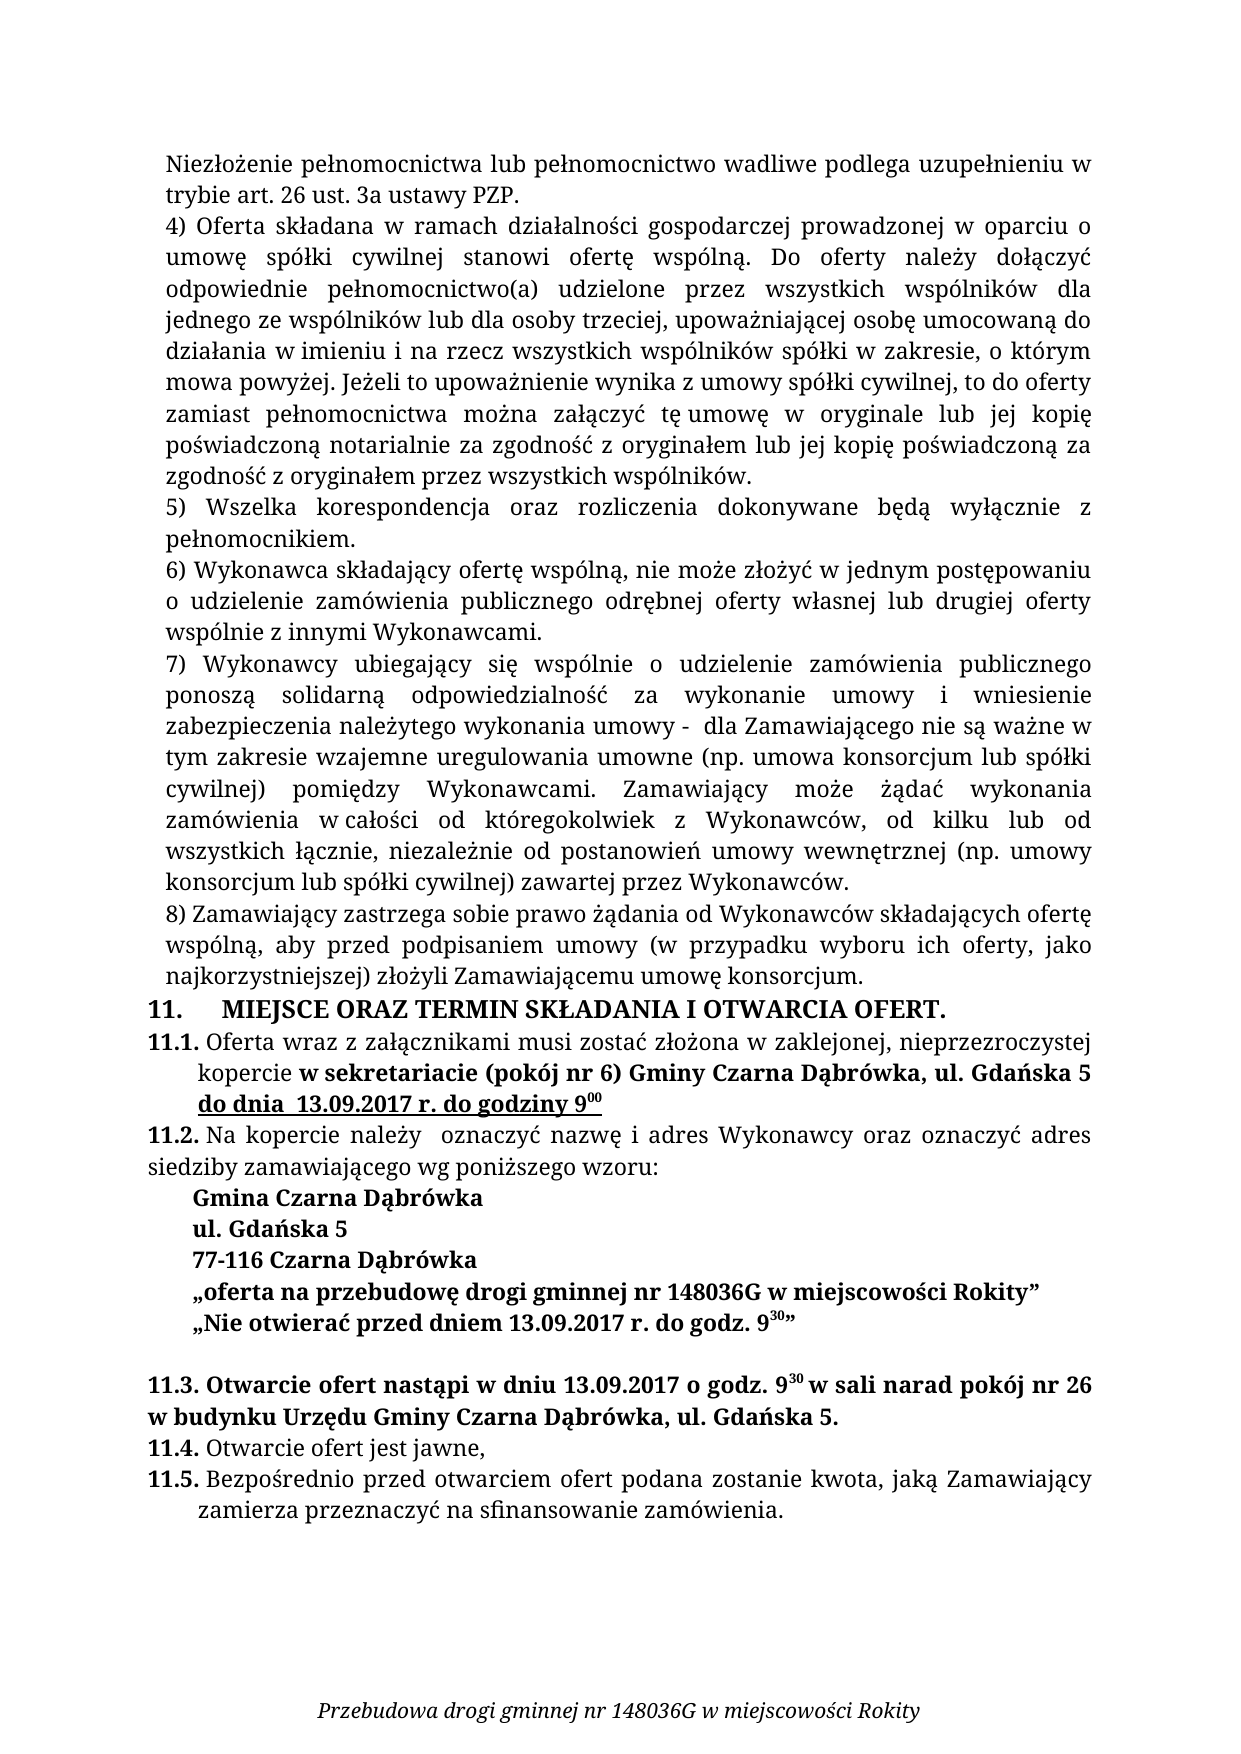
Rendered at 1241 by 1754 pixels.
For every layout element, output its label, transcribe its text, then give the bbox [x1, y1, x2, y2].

list „oferta na przebudowę drogi gminnej nr 148036G w miejscowości Rokity” [192, 1275, 1093, 1307]
list „Nie otwierać przed dniem 13.09.2017 r. do godz. [192, 1307, 1093, 1338]
list 5) Wszelka korespondencja oraz rozliczenia dokonywane będą wyłącznie z pełnomocnikiem. [165, 491, 1093, 554]
list 7) Wykonawcy ubiegający się wspólnie o udzielenie zamówienia publicznego ponoszą solidarną odpowiedzialność za wykonanie umowy i wniesienie zabezpieczenia należytego wykonania umowy - dla Zamawiającego nie są ważne w tym zakresie wzajemne uregulowania umowne (np. umowa konsorcjum lub spółki cywilnej) pomiędzy Wykonawcami. Zamawiający może żądać wykonania zamówienia w całości od któregokolwiek z Wykonawców, od kilku lub od wszystkich łącznie, niezależnie od postanowień umowy wewnętrznej (np. umowy konsorcjum lub spółki cywilnej) zawartej przez Wykonawców. [165, 648, 1093, 898]
list 77-116 Czarna Dąbrówka [192, 1244, 1093, 1275]
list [165, 148, 1093, 210]
list ul. Gdańska 5 [192, 1213, 1093, 1244]
list Bezpośrednio przed otwarciem ofert podana zostanie kwota, jaką Zamawiający zamierza przeznaczyć na sfinansowanie zamówienia. [148, 1463, 1093, 1525]
list 4) Oferta składana w ramach działalności gospodarczej prowadzonej w oparciu o umowę spółki cywilnej stanowi ofertę wspólną. Do oferty należy dołączyć odpowiednie pełnomocnictwo(a) udzielone przez wszystkich wspólników dla jednego ze wspólników lub dla osoby trzeciej, upoważniającej osobę umocowaną do działania w imieniu i na rzecz wszystkich wspólników spółki w zakresie, o którym mowa powyżej. Jeżeli to upoważnienie wynika z umowy spółki cywilnej, to do oferty zamiast pełnomocnictwa można załączyć tę umowę w oryginale lub jej kopię poświadczoną notarialnie za zgodność z oryginałem lub jej kopię poświadczoną za zgodność z oryginałem przez wszystkich wspólników. [165, 210, 1093, 491]
list Otwarcie ofert nastąpi w dniu 13.09.2017 o godz. 930 w sali narad pokój nr 26 w budynku Urzędu Gminy Czarna Dąbrówka, ul. Gdańska 5. [148, 1369, 1093, 1432]
list 8) Zamawiający zastrzega sobie prawo żądania od Wykonawców składających ofertę wspólną, aby przed podpisaniem umowy (w przypadku wyboru ich oferty, jako najkorzystniejszej) złożyli Zamawiającemu umowę konsorcjum. [165, 898, 1093, 991]
list Na kopercie należy oznaczyć nazwę i adres Wykonawcy oraz oznaczyć adres siedziby zamawiającego wg poniższego wzoru: [148, 1119, 1093, 1182]
list Gmina Czarna Dąbrówka [192, 1182, 1093, 1213]
list 6) Wykonawca składający ofertę wspólną, nie może złożyć w jednym postępowaniu o udzielenie zamówienia publicznego odrębnej oferty własnej lub drugiej oferty wspólnie z innymi Wykonawcami. [165, 554, 1093, 648]
list MIEJSCE ORAZ TERMIN SKŁADANIA I OTWARCIA OFERT. [148, 991, 1093, 1025]
list Oferta wraz z załącznikami musi zostać złożona w zaklejonej, nieprzezroczystej kopercie w sekretariacie (pokój nr 6) Gminy Czarna Dąbrówka, ul. Gdańska 5 do dnia 13.09.2017 r. do godziny 900 [148, 1025, 1093, 1119]
list Otwarcie ofert jest jawne, [148, 1432, 1093, 1463]
